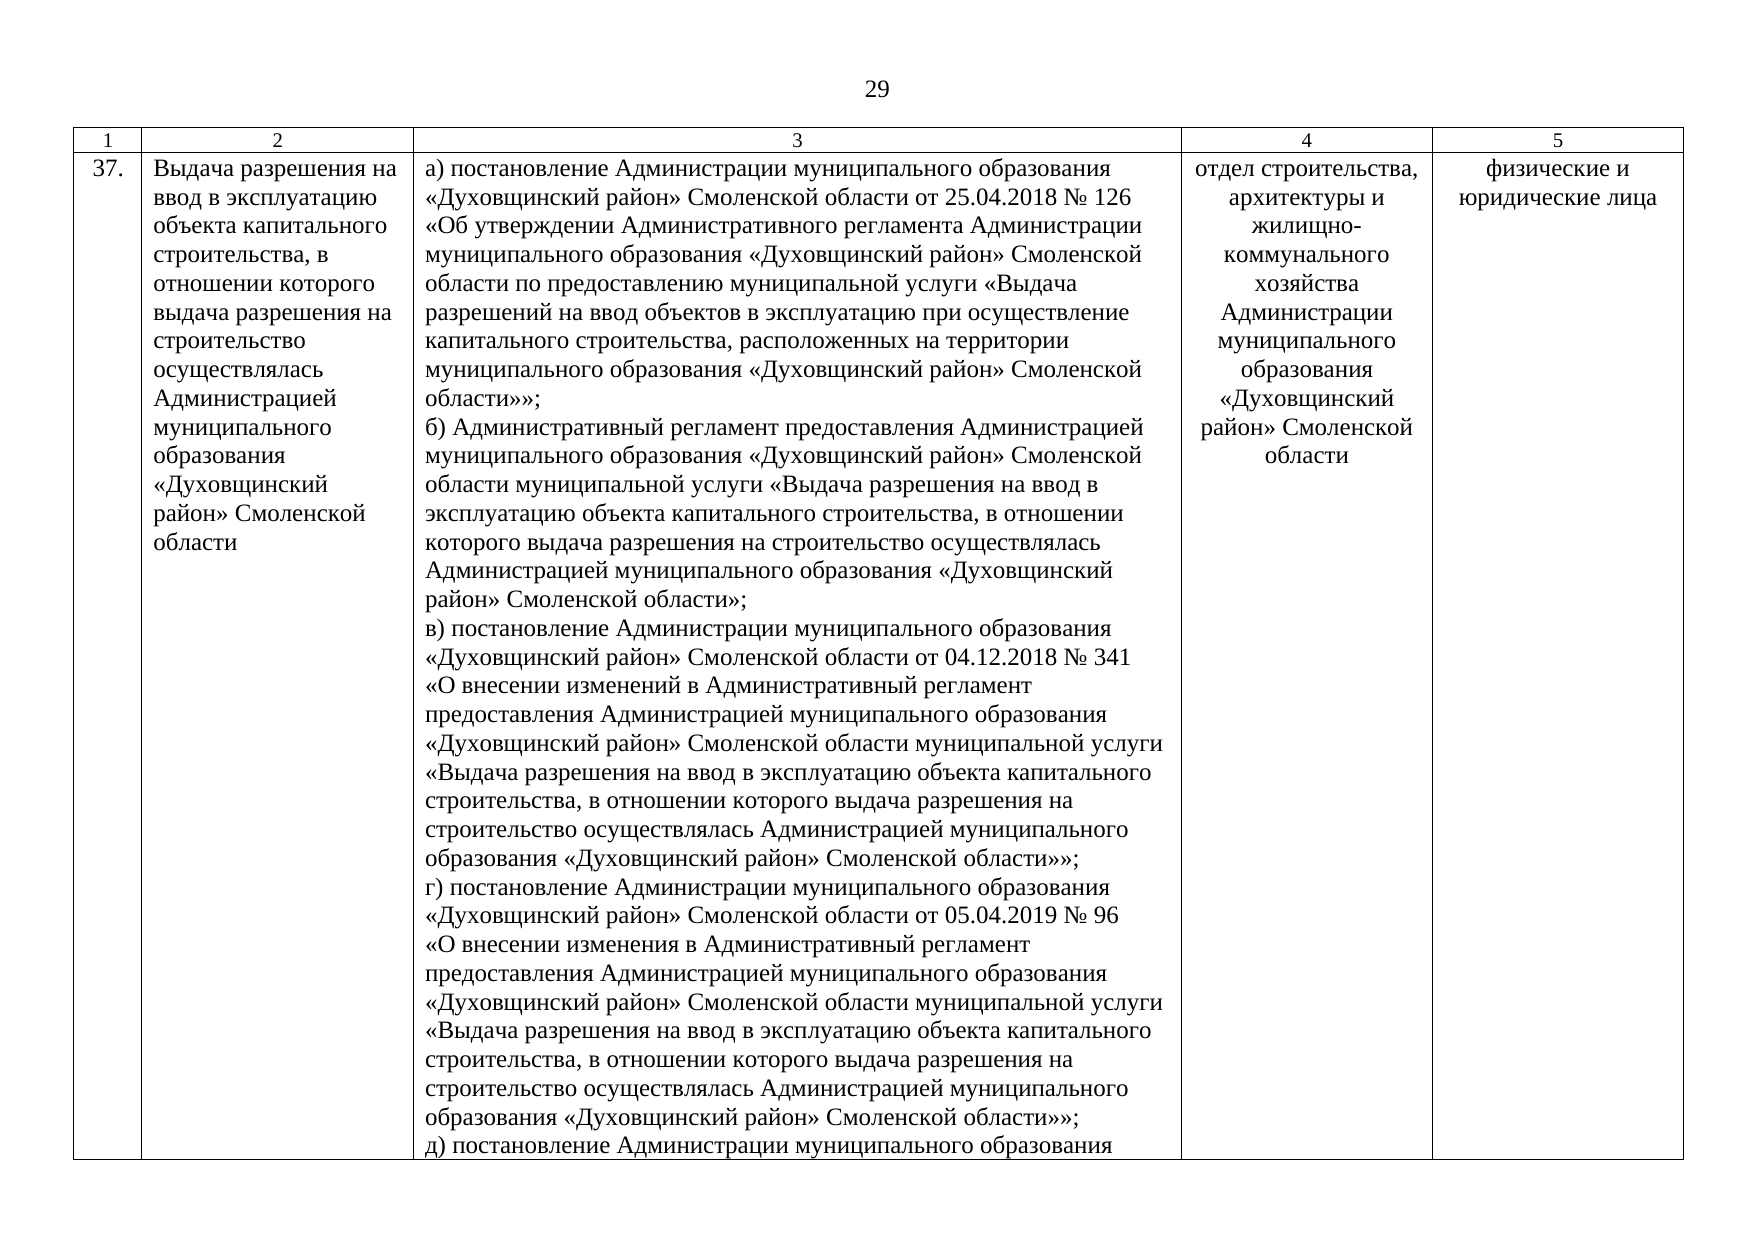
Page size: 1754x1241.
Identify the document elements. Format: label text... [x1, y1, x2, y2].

table_cell 37. [74, 153, 141, 1159]
table_cell физические и юридические лица [1433, 153, 1683, 1159]
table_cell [1182, 153, 1432, 1159]
table_header 2 [142, 128, 413, 152]
table_header 4 [1182, 128, 1432, 152]
table_header 5 [1433, 128, 1683, 152]
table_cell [414, 153, 1181, 1159]
table_header 3 [414, 128, 1181, 152]
table_header 1 [74, 128, 141, 152]
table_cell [142, 153, 413, 1159]
